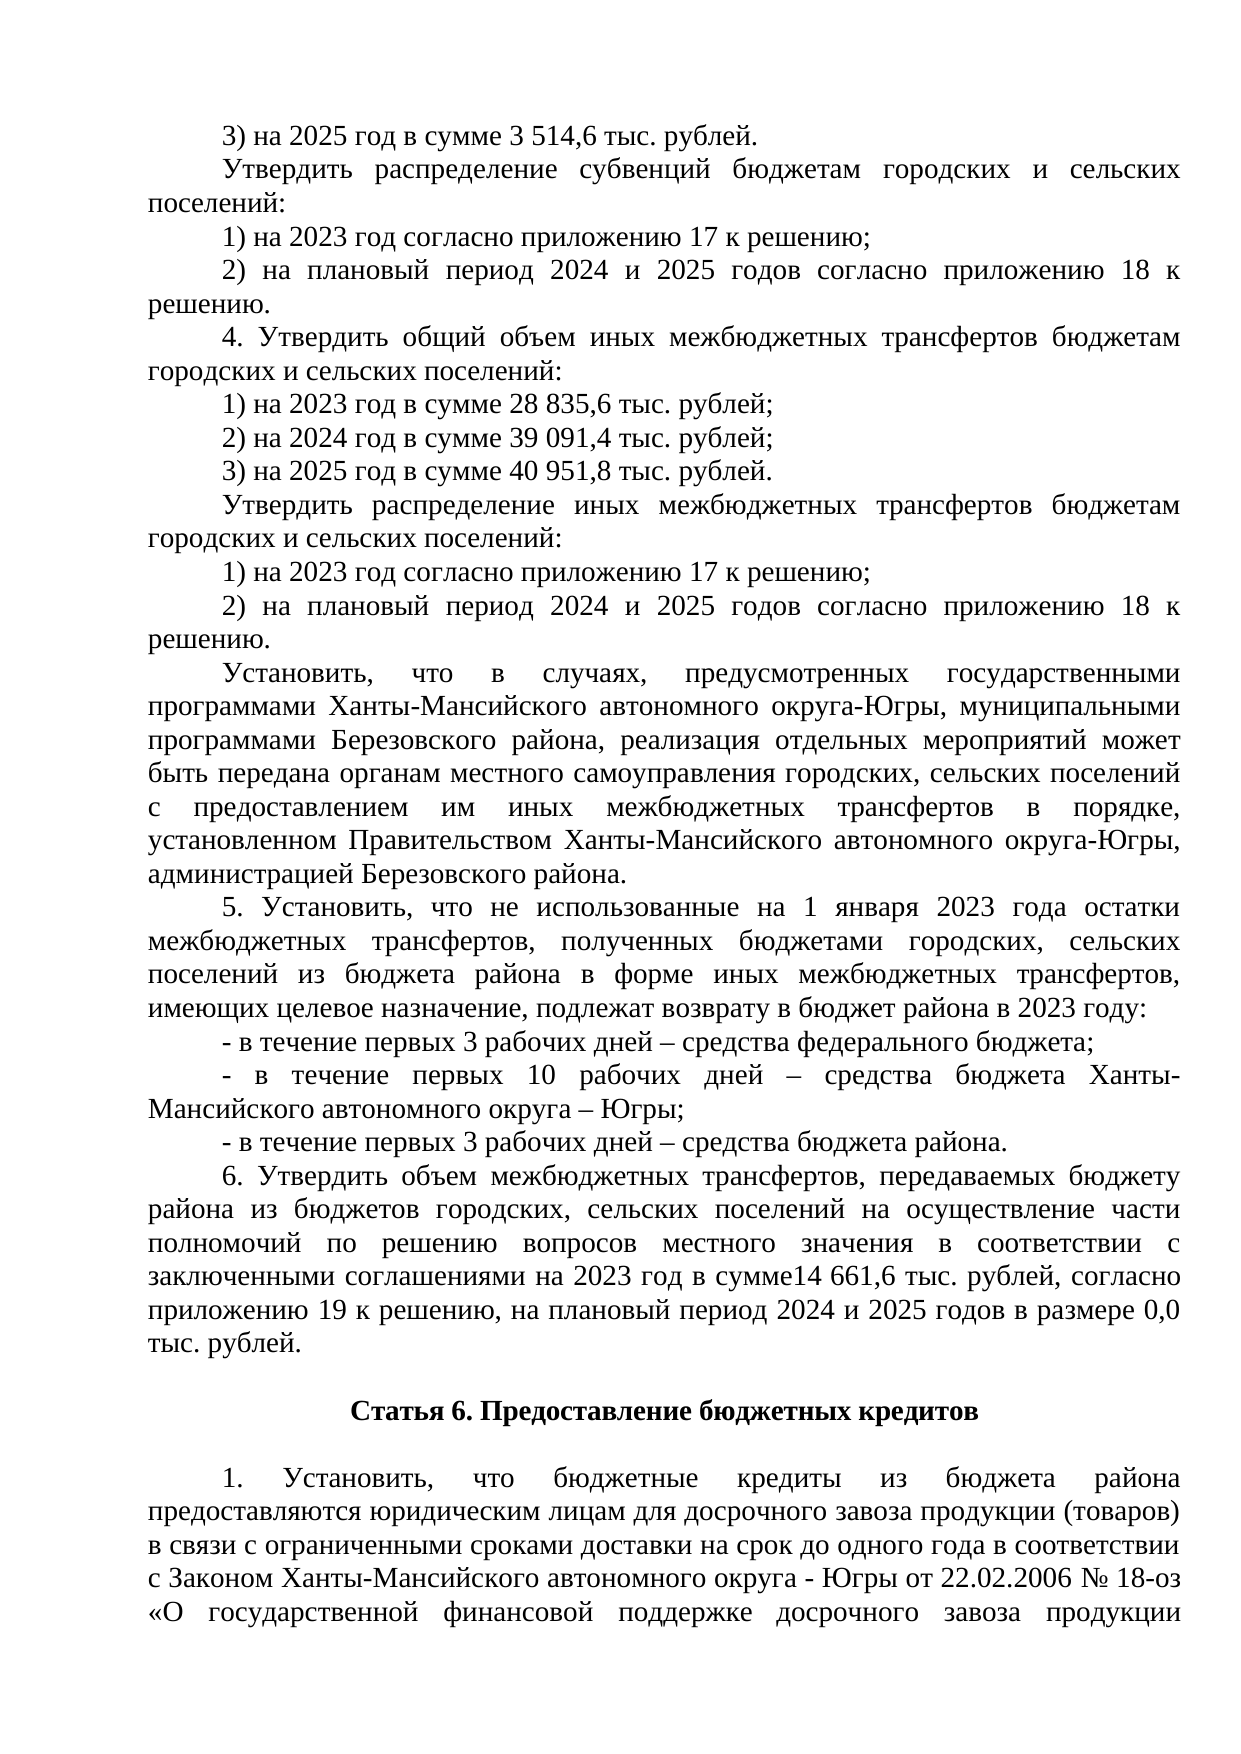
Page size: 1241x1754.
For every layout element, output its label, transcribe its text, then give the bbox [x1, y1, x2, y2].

text Утвердить распределение иных межбюджетных трансфертов бюджетам городских и сельских поселений: [148, 487, 1181, 554]
text 1) на 2023 год согласно приложению 17 к решению; [148, 554, 1181, 588]
text 2) на 2024 год в сумме 39 091,4 тыс. рублей; [148, 420, 1181, 453]
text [148, 1460, 1181, 1627]
text 5. Установить, что не использованные на 1 января 2023 года остатки межбюджетных трансфертов, полученных бюджетами городских, сельских поселений из бюджета района в форме иных межбюджетных трансфертов, имеющих целевое назначение, подлежат возврату в бюджет района в 2023 году: [148, 889, 1181, 1024]
text 2) на плановый период 2024 и 2025 годов согласно приложению 18 к решению. [148, 588, 1181, 655]
text Утвердить распределение субвенций бюджетам городских и сельских поселений: [148, 152, 1181, 219]
text 1) на 2023 год в сумме 28 835,6 тыс. рублей; [148, 386, 1181, 420]
text 6. Утвердить объем межбюджетных трансфертов, передаваемых бюджету района из бюджетов городских, сельских поселений на осуществление части полномочий по решению вопросов местного значения в соответствии с заключенными соглашениями на 2023 год в сумме14 661,6 тыс. рублей, согласно приложению 19 к решению, на плановый период 2024 и 2025 годов в размере 0,0 тыс. рублей. [148, 1158, 1181, 1359]
text - в течение первых 3 рабочих дней – средства бюджета района. [148, 1124, 1181, 1158]
text 4. Утвердить общий объем иных межбюджетных трансфертов бюджетам городских и сельских поселений: [148, 319, 1181, 386]
text Установить, что в случаях, предусмотренных государственными программами Ханты-Мансийского автономного округа-Югры, муниципальными программами Березовского района, реализация отдельных мероприятий может быть передана органам местного самоуправления городских, сельских поселений с предоставлением им иных межбюджетных трансфертов в порядке, установленном Правительством Ханты-Мансийского автономного округа-Югры, администрацией Березовского района. [148, 655, 1181, 889]
text 3) на 2025 год в сумме 3 514,6 тыс. рублей. [148, 118, 1181, 152]
text Статья 6. Предоставление бюджетных кредитов [148, 1393, 1181, 1426]
text 1) на 2023 год согласно приложению 17 к решению; [148, 219, 1181, 252]
text 3) на 2025 год в сумме 40 951,8 тыс. рублей. [148, 453, 1181, 487]
text 2) на плановый период 2024 и 2025 годов согласно приложению 18 к решению. [148, 252, 1181, 319]
text - в течение первых 3 рабочих дней – средства федерального бюджета; [148, 1024, 1181, 1057]
text - в течение первых 10 рабочих дней – средства бюджета Ханты-Мансийского автономного округа – Югры; [148, 1057, 1181, 1124]
